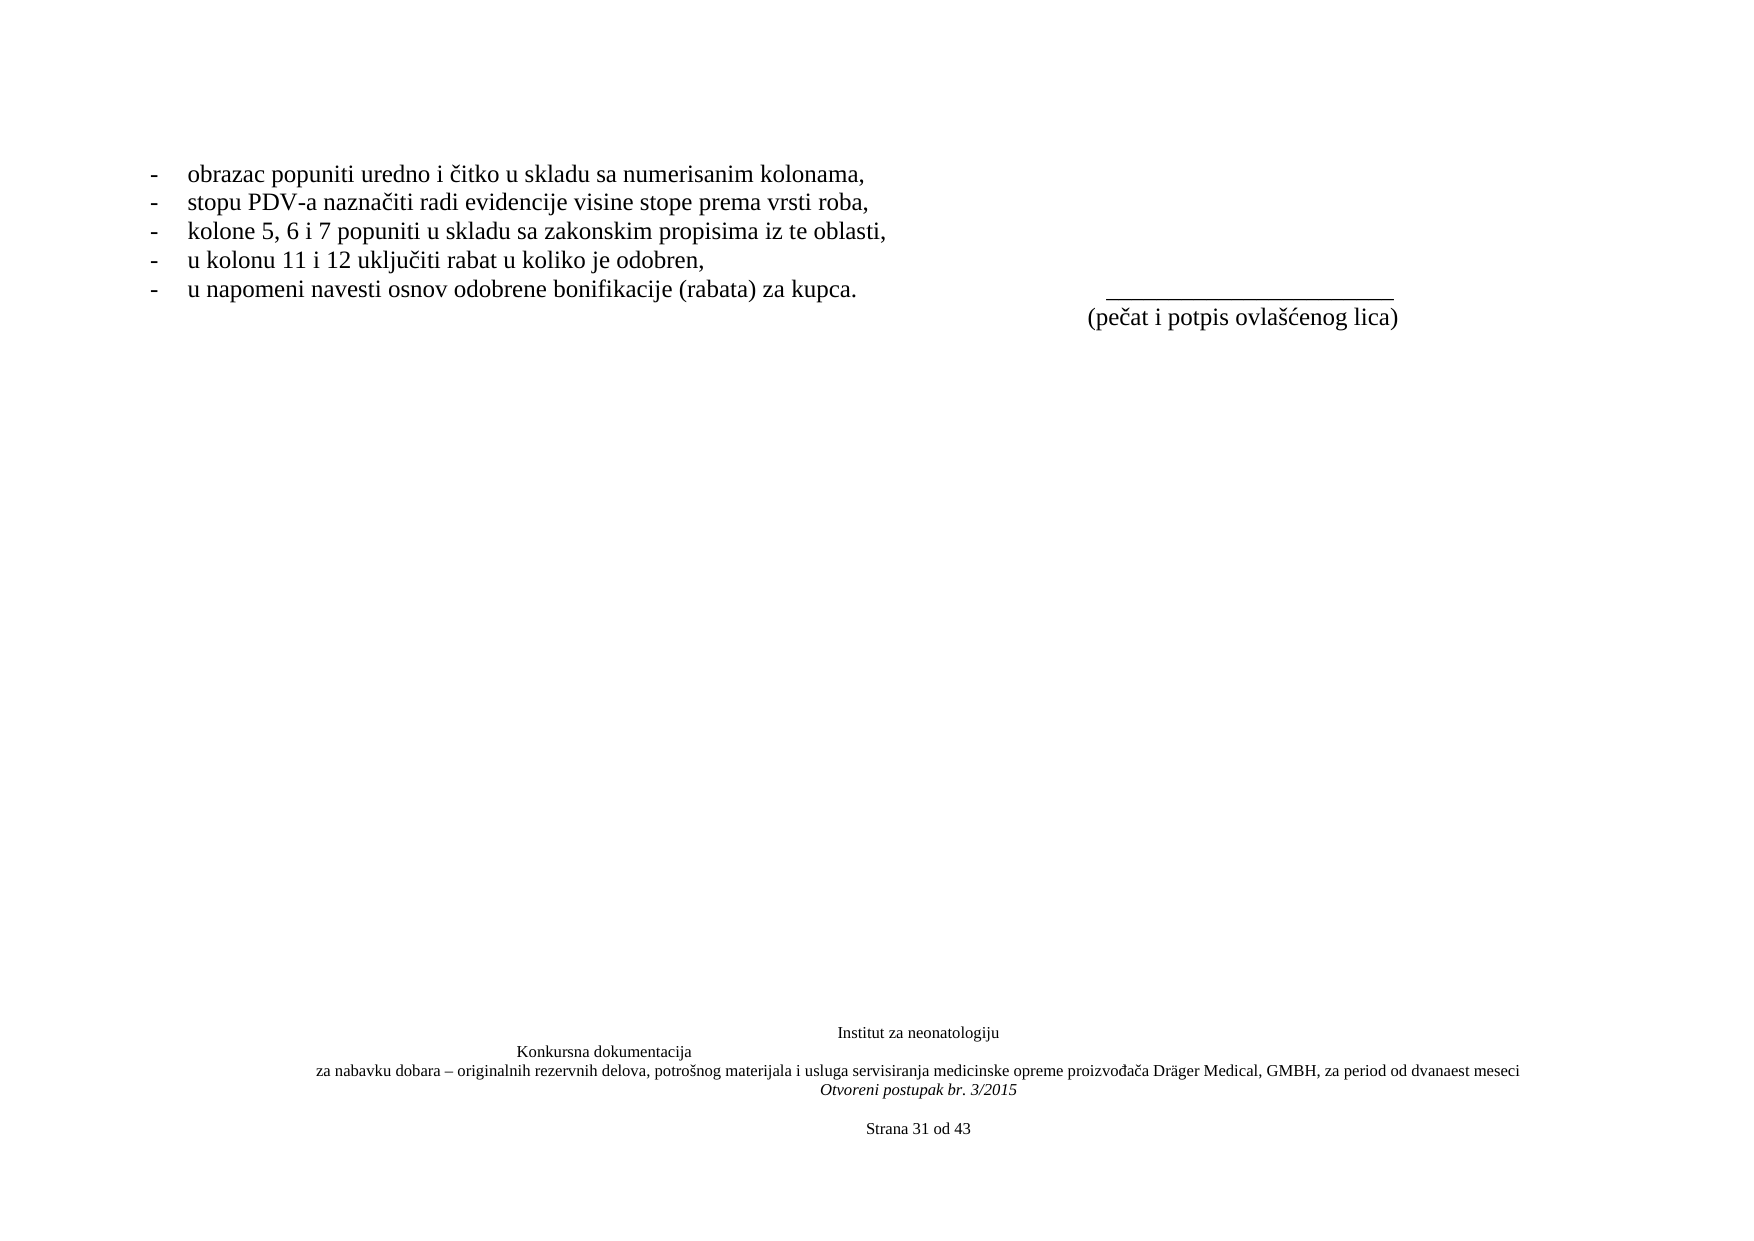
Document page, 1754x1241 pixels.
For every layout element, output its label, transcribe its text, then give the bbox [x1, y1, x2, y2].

list kolone 5, 6 i 7 popuniti u skladu sa zakonskim propisima iz te oblasti, [150, 216, 1724, 245]
list stopu PDV-a naznačiti radi evidencije visine stope prema vrsti roba, [150, 187, 1724, 216]
list u kolonu 11 i 12 uključiti rabat u koliko je odobren, [150, 245, 1724, 274]
text - u napomeni navesti osnov odobrene bonifikacije (rabata) za kupca. _______________________ [112, 274, 1724, 302]
text (pečat i potpis ovlašćenog lica) [937, 302, 1724, 331]
list obrazac popuniti uredno i čitko u skladu sa numerisanim kolonama, [150, 159, 1724, 187]
